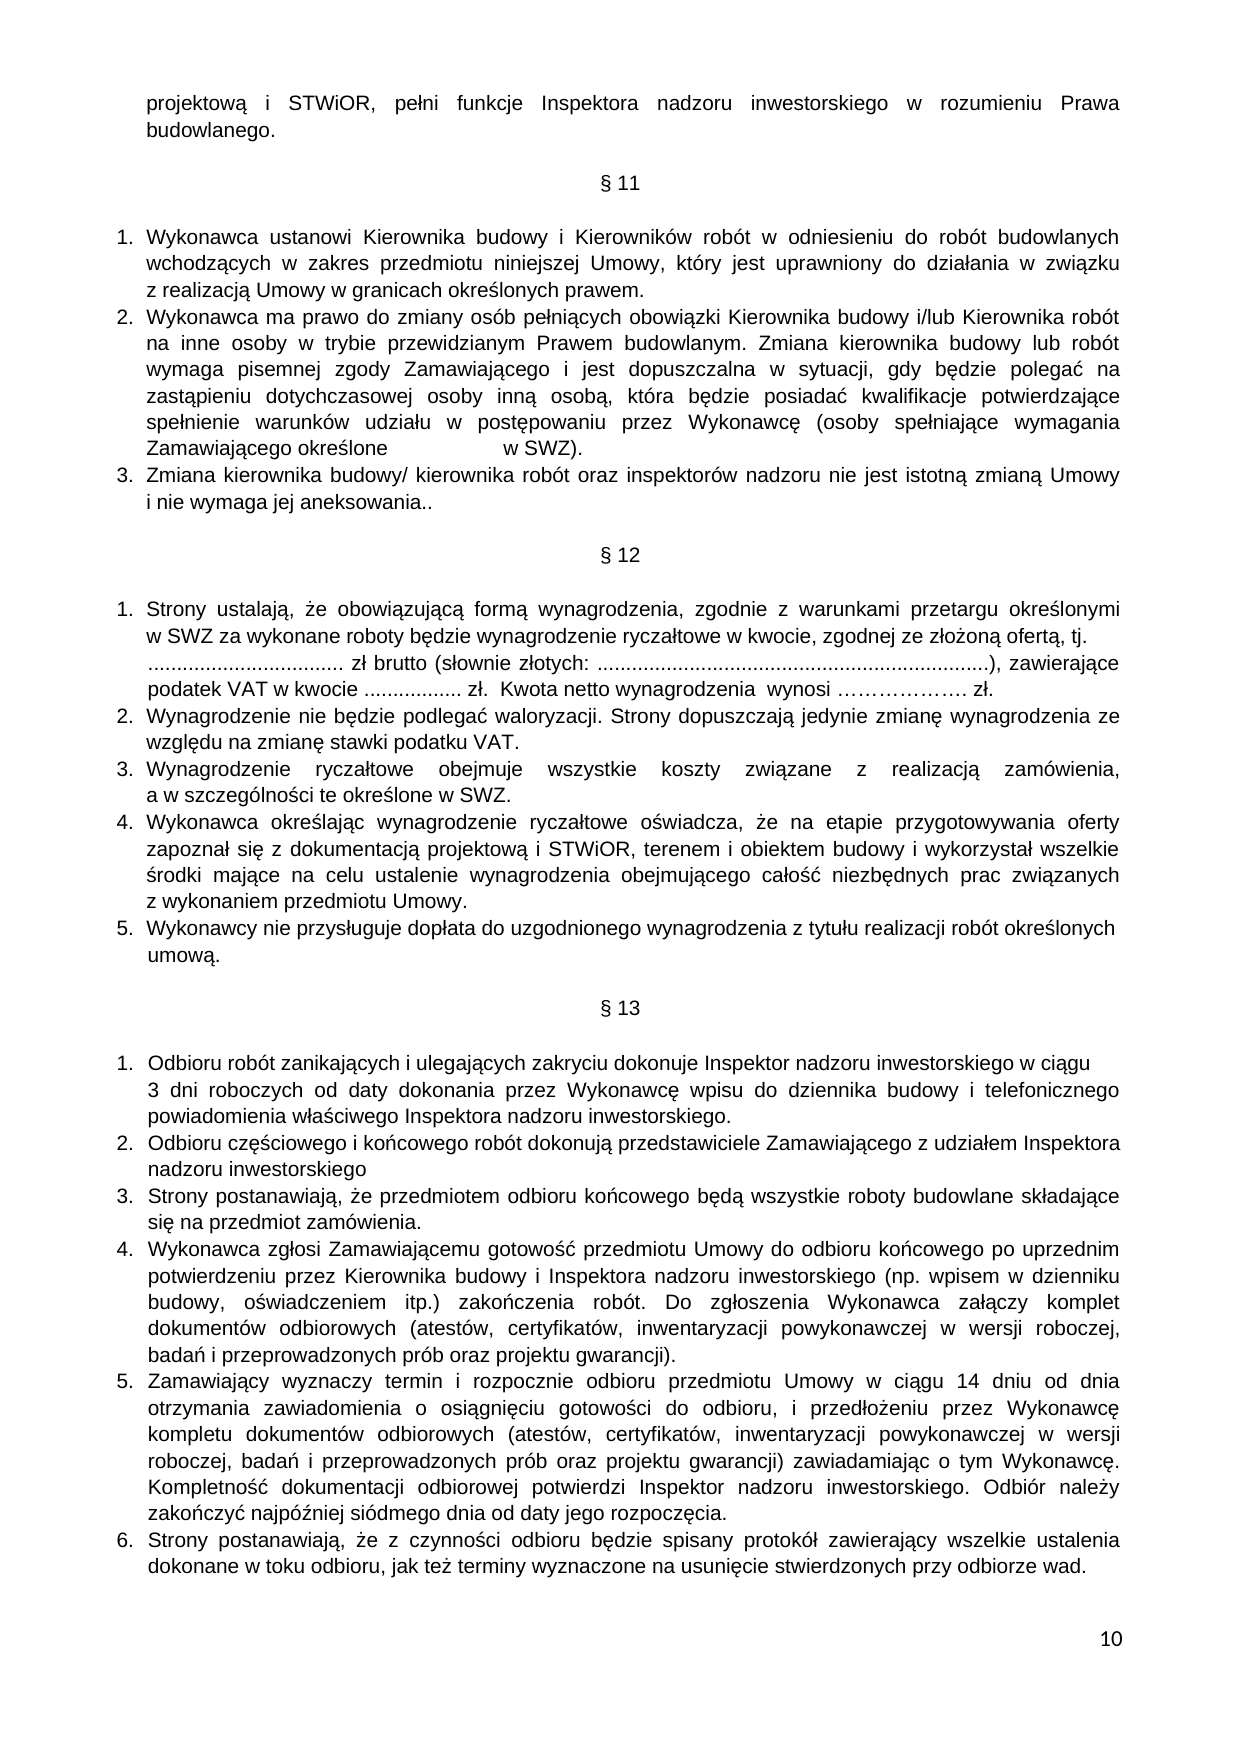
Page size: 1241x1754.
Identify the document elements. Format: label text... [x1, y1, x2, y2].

text § 13 [132, 996, 1108, 1020]
list Wykonawca określając wynagrodzenie ryczałtowe oświadcza, że na etapie przygotowywania oferty zapoznał się z dokumentacją projektową i STWiOR, terenem i obiektem budowy i wykorzystał wszelkie środki mające na celu ustalenie wynagrodzenia obejmującego całość niezbędnych prac związanych z wykonaniem przedmiotu Umowy. [116, 810, 1121, 913]
list Odbioru robót zanikających i ulegających zakryciu dokonuje Inspektor nadzoru inwestorskiego w ciągu [116, 1051, 1121, 1074]
list Zmiana kierownika budowy/ kierownika robót oraz inspektorów nadzoru nie jest istotną zmianą Umowy i nie wymaga jej aneksowania.. [116, 463, 1121, 513]
list Wynagrodzenie nie będzie podlegać waloryzacji. Strony dopuszczają jedynie zmianę wynagrodzenia ze względu na zmianę stawki podatku VAT. [116, 703, 1121, 754]
list Strony ustalają, że obowiązującą formą wynagrodzenia, zgodnie z warunkami przetargu określonymi w SWZ za wykonane roboty będzie wynagrodzenie ryczałtowe w kwocie, zgodnej ze złożoną ofertą, tj. [116, 597, 1121, 647]
list Wykonawca ustanowi Kierownika budowy i Kierowników robót w odniesieniu do robót budowlanych wchodzących w zakres przedmiotu niniejszej Umowy, który jest uprawniony do działania w związku z realizacją Umowy w granicach określonych prawem. [116, 225, 1121, 302]
text § 11 [132, 171, 1108, 194]
list Wykonawca zgłosi Zamawiającemu gotowość przedmiotu Umowy do odbioru końcowego po uprzednim potwierdzeniu przez Kierownika budowy i Inspektora nadzoru inwestorskiego (np. wpisem w dzienniku budowy, oświadczeniem itp.) zakończenia robót. Do zgłoszenia Wykonawca załączy komplet dokumentów odbiorowych (atestów, certyfikatów, inwentaryzacji powykonawczej w wersji roboczej, badań i przeprowadzonych prób oraz projektu gwarancji). [116, 1237, 1121, 1366]
list Wykonawca ma prawo do zmiany osób pełniących obowiązki Kierownika budowy i/lub Kierownika robót na inne osoby w trybie przewidzianym Prawem budowlanym. Zmiana kierownika budowy lub robót wymaga pisemnej zgody Zamawiającego i jest dopuszczalna w sytuacji, gdy będzie polegać na zastąpieniu dotychczasowej osoby inną osobą, która będzie posiadać kwalifikacje potwierdzające spełnienie warunków udziału w postępowaniu przez Wykonawcę (osoby spełniające wymagania Zamawiającego określone w SWZ). [116, 304, 1121, 460]
list Odbioru częściowego i końcowego robót dokonują przedstawiciele Zamawiającego z udziałem Inspektora nadzoru inwestorskiego [116, 1131, 1121, 1181]
list Wykonawcy nie przysługuje dopłata do uzgodnionego wynagrodzenia z tytułu realizacji robót określonych [116, 916, 1121, 940]
list Zamawiający wyznaczy termin i rozpocznie odbioru przedmiotu Umowy w ciągu 14 dniu od dnia otrzymania zawiadomienia o osiągnięciu gotowości do odbioru, i przedłożeniu przez Wykonawcę kompletu dokumentów odbiorowych (atestów, certyfikatów, inwentaryzacji powykonawczej w wersji roboczej, badań i przeprowadzonych prób oraz projektu gwarancji) zawiadamiając o tym Wykonawcę. Kompletność dokumentacji odbiorowej potwierdzi Inspektor nadzoru inwestorskiego. Odbiór należy zakończyć najpóźniej siódmego dnia od daty jego rozpoczęcia. [116, 1369, 1121, 1525]
text § 12 [132, 543, 1108, 567]
text umową. [147, 943, 1121, 967]
list Wynagrodzenie ryczałtowe obejmuje wszystkie koszty związane z realizacją zamówienia, a w szczególności te określone w SWZ. [116, 757, 1121, 807]
list Strony postanawiają, że przedmiotem odbioru końcowego będą wszystkie roboty budowlane składające się na przedmiot zamówienia. [116, 1184, 1121, 1234]
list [116, 91, 1121, 141]
text .................................. zł brutto (słownie złotych: ....................................................................), zawierające podatek VAT w kwocie ................. zł. Kwota netto wynagrodzenia wynosi ………………. zł. [147, 650, 1121, 701]
list Strony postanawiają, że z czynności odbioru będzie spisany protokół zawierający wszelkie ustalenia dokonane w toku odbioru, jak też terminy wyznaczone na usunięcie stwierdzonych przy odbiorze wad. [116, 1528, 1121, 1578]
text 3 dni roboczych od daty dokonania przez Wykonawcę wpisu do dziennika budowy i telefonicznego powiadomienia właściwego Inspektora nadzoru inwestorskiego. [147, 1077, 1121, 1128]
